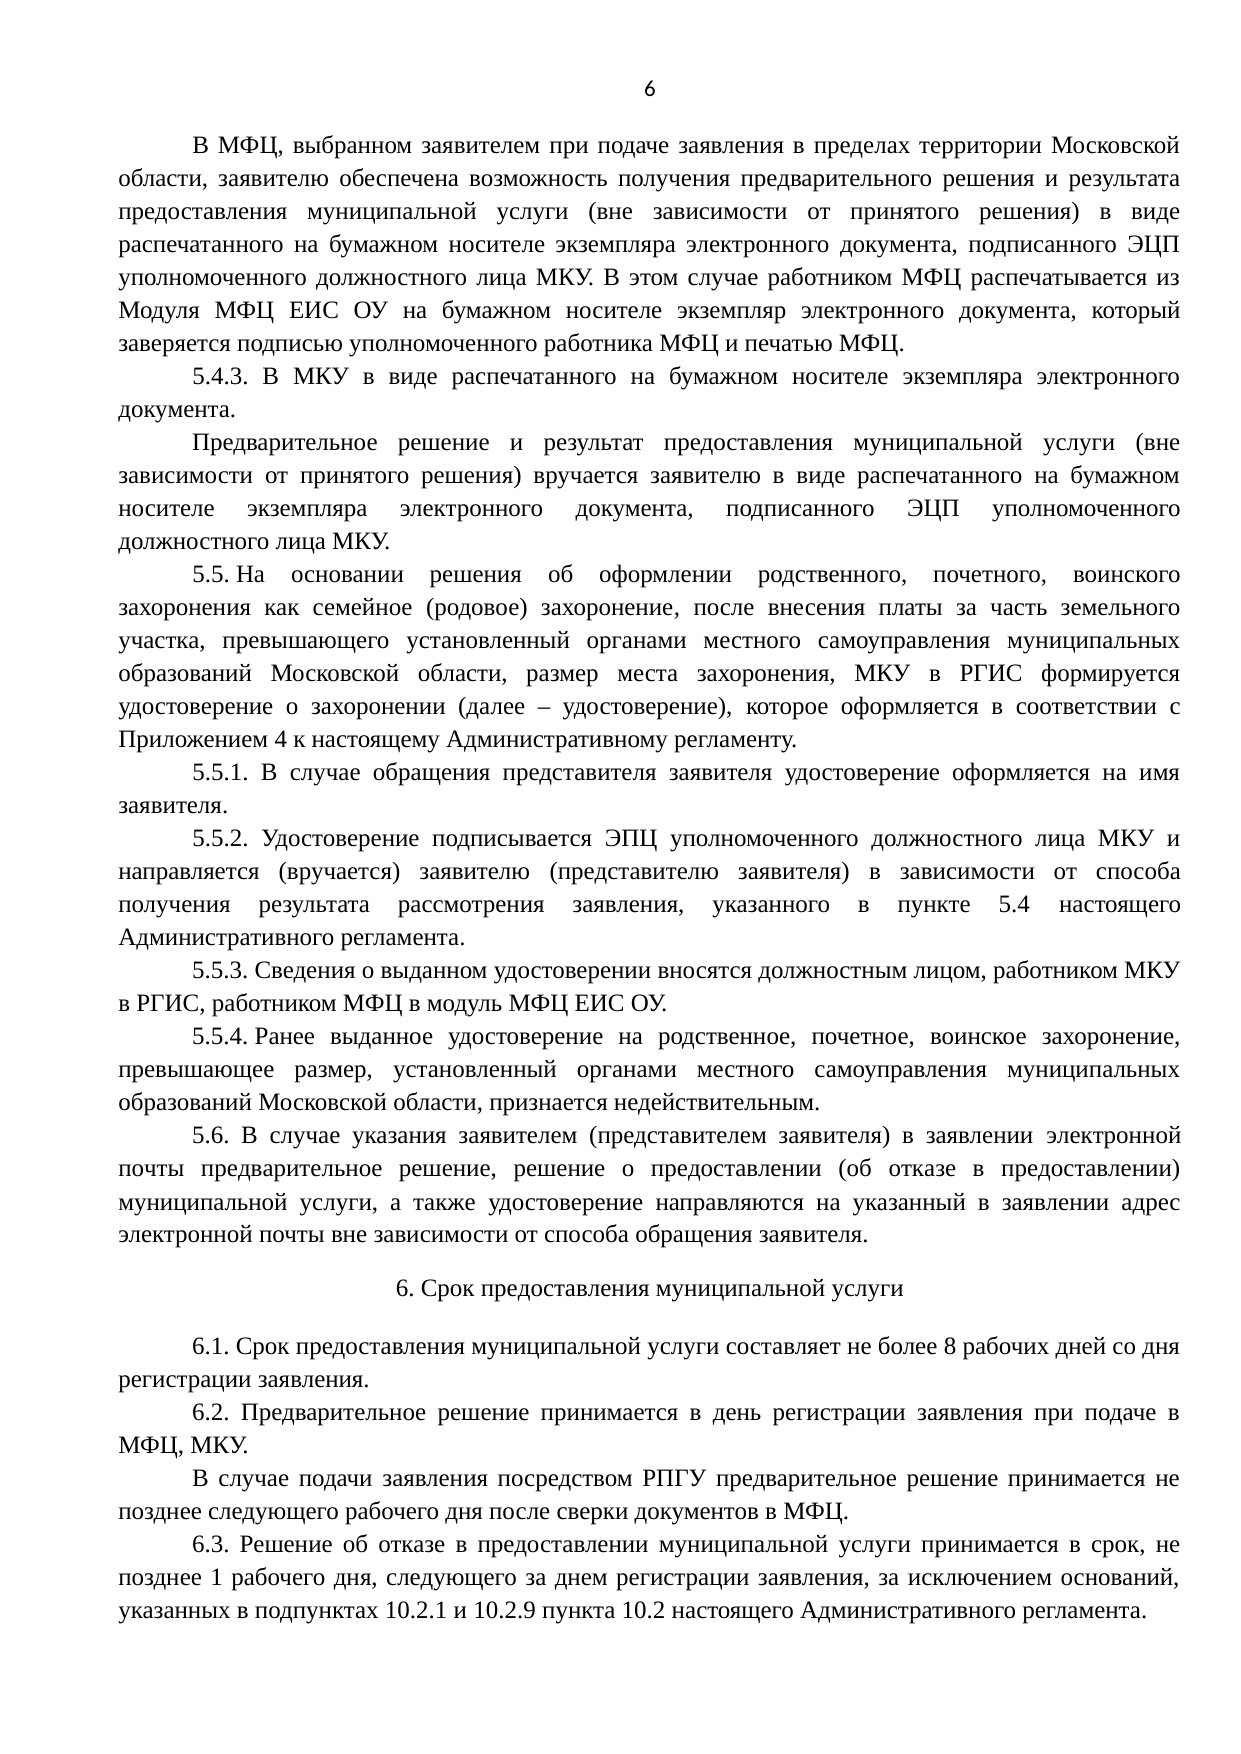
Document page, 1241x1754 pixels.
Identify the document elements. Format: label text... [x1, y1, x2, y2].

subtitle 6. Срок предоставления муниципальной услуги [118, 1273, 1181, 1302]
text 5.5.2. Удостоверение подписывается ЭПЦ уполномоченного должностного лица МКУ и направляется (вручается) заявителю (представителю заявителя) в зависимости от способа получения результата рассмотрения заявления, указанного в пункте 5.4 настоящего Административного регламента. [118, 823, 1181, 951]
text 6.1. Срок предоставления муниципальной услуги составляет не более 8 рабочих дней со дня регистрации заявления. [118, 1331, 1181, 1393]
text 5.5.3. Сведения о выданном удостоверении вносятся должностным лицом, работником МКУ в РГИС, работником МФЦ в модуль МФЦ ЕИС ОУ. [118, 955, 1181, 1017]
text 5.5. На основании решения об оформлении родственного, почетного, воинского захоронения как семейное (родовое) захоронение, после внесения платы за часть земельного участка, превышающего установленный органами местного самоуправления муниципальных образований Московской области, размер места захоронения, МКУ в РГИС формируется удостоверение о захоронении (далее – удостоверение), которое оформляется в соответствии с Приложением 4 к настоящему Административному регламенту. [118, 559, 1181, 753]
text В МФЦ, выбранном заявителем при подаче заявления в пределах территории Московской области, заявителю обеспечена возможность получения предварительного решения и результата предоставления муниципальной услуги (вне зависимости от принятого решения) в виде распечатанного на бумажном носителе экземпляра электронного документа, подписанного ЭЦП уполномоченного должностного лица МКУ. В этом случае работником МФЦ распечатывается из Модуля МФЦ ЕИС ОУ на бумажном носителе экземпляр электронного документа, который заверяется подписью уполномоченного работника МФЦ и печатью МФЦ. [118, 130, 1181, 357]
text 6.3. Решение об отказе в предоставлении муниципальной услуги принимается в срок, не позднее 1 рабочего дня, следующего за днем регистрации заявления, за исключением оснований, указанных в подпунктах 10.2.1 и 10.2.9 пункта 10.2 настоящего Административного регламента. [118, 1529, 1181, 1624]
text Предварительное решение и результат предоставления муниципальной услуги (вне зависимости от принятого решения) вручается заявителю в виде распечатанного на бумажном носителе экземпляра электронного документа, подписанного ЭЦП уполномоченного должностного лица МКУ. [118, 427, 1181, 555]
text 5.5.4. Ранее выданное удостоверение на родственное, почетное, воинское захоронение, превышающее размер, установленный органами местного самоуправления муниципальных образований Московской области, признается недействительным. [118, 1021, 1181, 1116]
text 6.2. Предварительное решение принимается в день регистрации заявления при подаче в МФЦ, МКУ. [118, 1397, 1181, 1459]
text В случае подачи заявления посредством РПГУ предварительное решение принимается не позднее следующего рабочего дня после сверки документов в МФЦ. [118, 1463, 1181, 1525]
text 5.5.1. В случае обращения представителя заявителя удостоверение оформляется на имя заявителя. [118, 757, 1181, 819]
text 5.4.3. В МКУ в виде распечатанного на бумажном носителе экземпляра электронного документа. [118, 361, 1181, 423]
text 5.6. В случае указания заявителем (представителем заявителя) в заявлении электронной почты предварительное решение, решение о предоставлении (об отказе в предоставлении) муниципальной услуги, а также удостоверение направляются на указанный в заявлении адрес электронной почты вне зависимости от способа обращения заявителя. [118, 1121, 1181, 1248]
